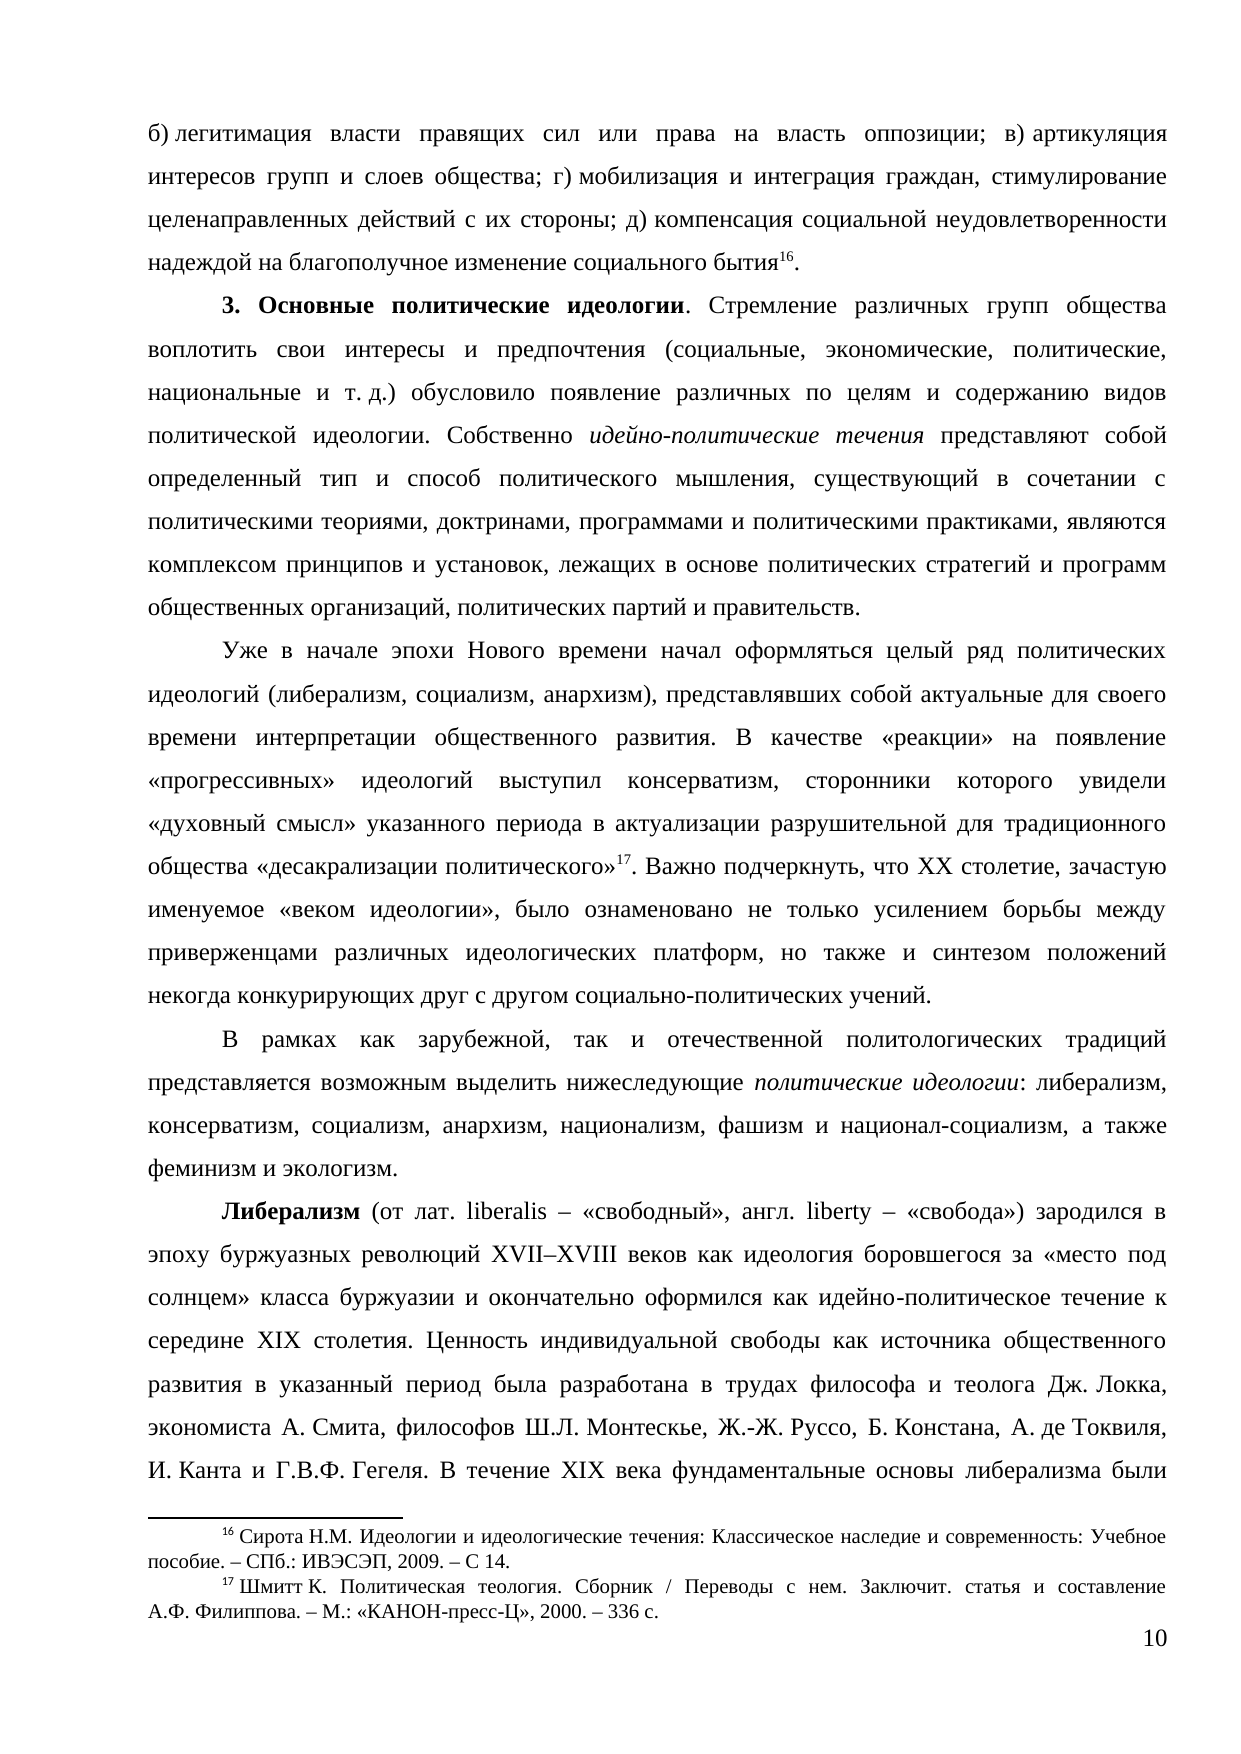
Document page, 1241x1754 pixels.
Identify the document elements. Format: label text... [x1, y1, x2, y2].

text В рамках как зарубежной, так и отечественной политологических традиций представляется возможным выделить нижеследующие политические идеологии: либерализм, консерватизм, социализм, анархизм, национализм, фашизм и национал-социализм, а также феминизм и экологизм. [148, 1024, 1167, 1182]
text Уже в начале эпохи Нового времени начал оформляться целый ряд политических идеологий (либерализм, социализм, анархизм), представлявших собой актуальные для своего времени интерпретации общественного развития. В качестве «реакции» на появление «прогрессивных» идеологий выступил консерватизм, сторонники которого увидели «духовный смысл» указанного периода в актуализации разрушительной для традиционного общества «десакрализации политического». Важно подчеркнуть, что ХХ столетие, зачастую именуемое «веком идеологии», было ознаменовано не только усилением борьбы между приверженцами различных идеологических платформ, но также и синтезом положений некогда конкурирующих друг с другом социально-политических учений. [148, 636, 1167, 1009]
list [148, 118, 1167, 276]
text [148, 1196, 1167, 1484]
text 3. Основные политические идеологии. Стремление различных групп общества воплотить свои интересы и предпочтения (социальные, экономические, политические, национальные и т. д.) обусловило появление различных по целям и содержанию видов политической идеологии. Собственно идейно-политические течения представляют собой определенный тип и способ политического мышления, существующий в сочетании с политическими теориями, доктринами, программами и политическими практиками, являются комплексом принципов и установок, лежащих в основе политических стратегий и программ общественных организаций, политических партий и правительств. [148, 291, 1167, 621]
